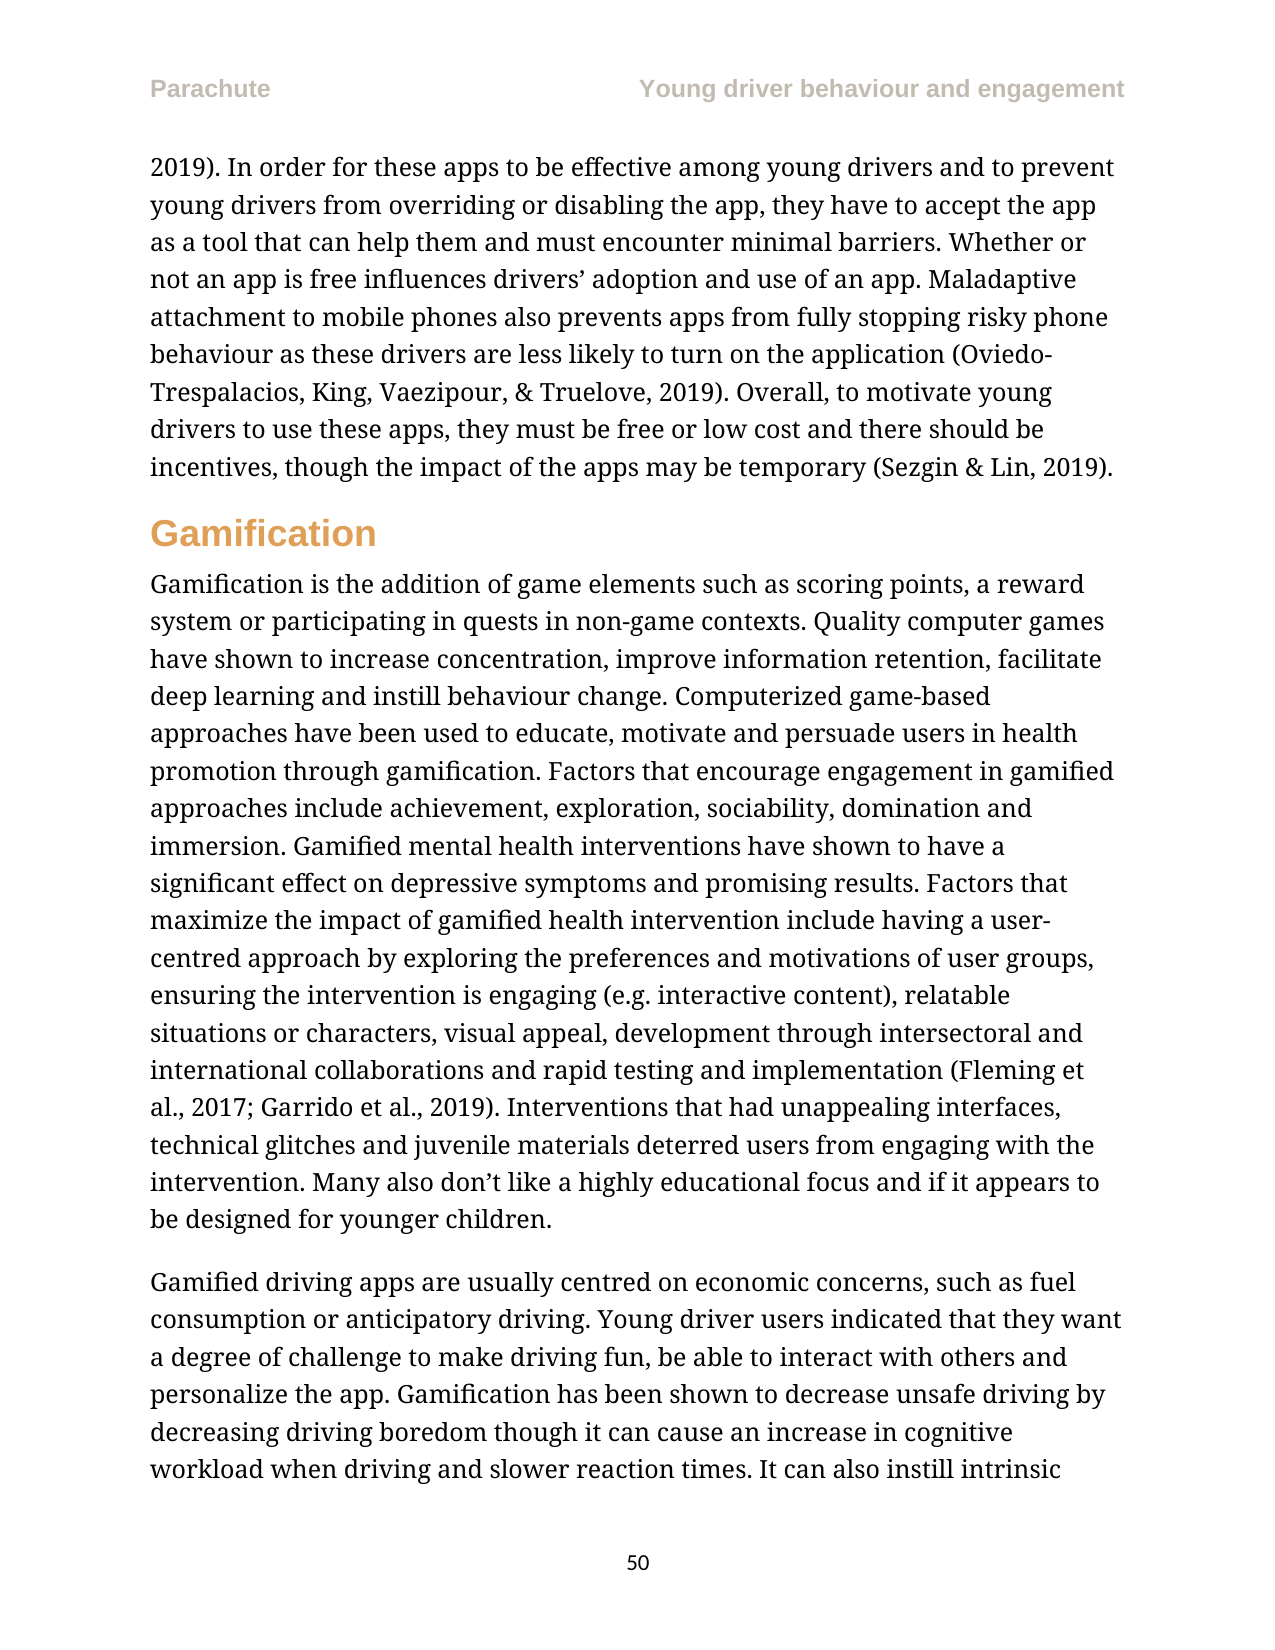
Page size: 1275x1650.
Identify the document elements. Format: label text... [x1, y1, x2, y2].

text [150, 1264, 1125, 1486]
subtitle Gamification [150, 512, 1125, 555]
text Gamification is the addition of game elements such as scoring points, a reward system or participating in quests in non-game contexts. Quality computer games have shown to increase concentration, improve information retention, facilitate deep learning and instill behaviour change. Computerized game-based approaches have been used to educate, motivate and persuade users in health promotion through gamification. Factors that encourage engagement in gamified approaches include achievement, exploration, sociability, domination and immersion. Gamified mental health interventions have shown to have a significant effect on depressive symptoms and promising results. Factors that maximize the impact of gamified health intervention include having a user-centred approach by exploring the preferences and motivations of user groups, ensuring the intervention is engaging (e.g. interactive content), relatable situations or characters, visual appeal, development through intersectoral and international collaborations and rapid testing and implementation (Fleming et al., 2017; Garrido et al., 2019). Interventions that had unappealing interfaces, technical glitches and juvenile materials deterred users from engaging with the intervention. Many also don’t like a highly educational focus and if it appears to be designed for younger children. [150, 566, 1125, 1236]
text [150, 150, 1125, 483]
